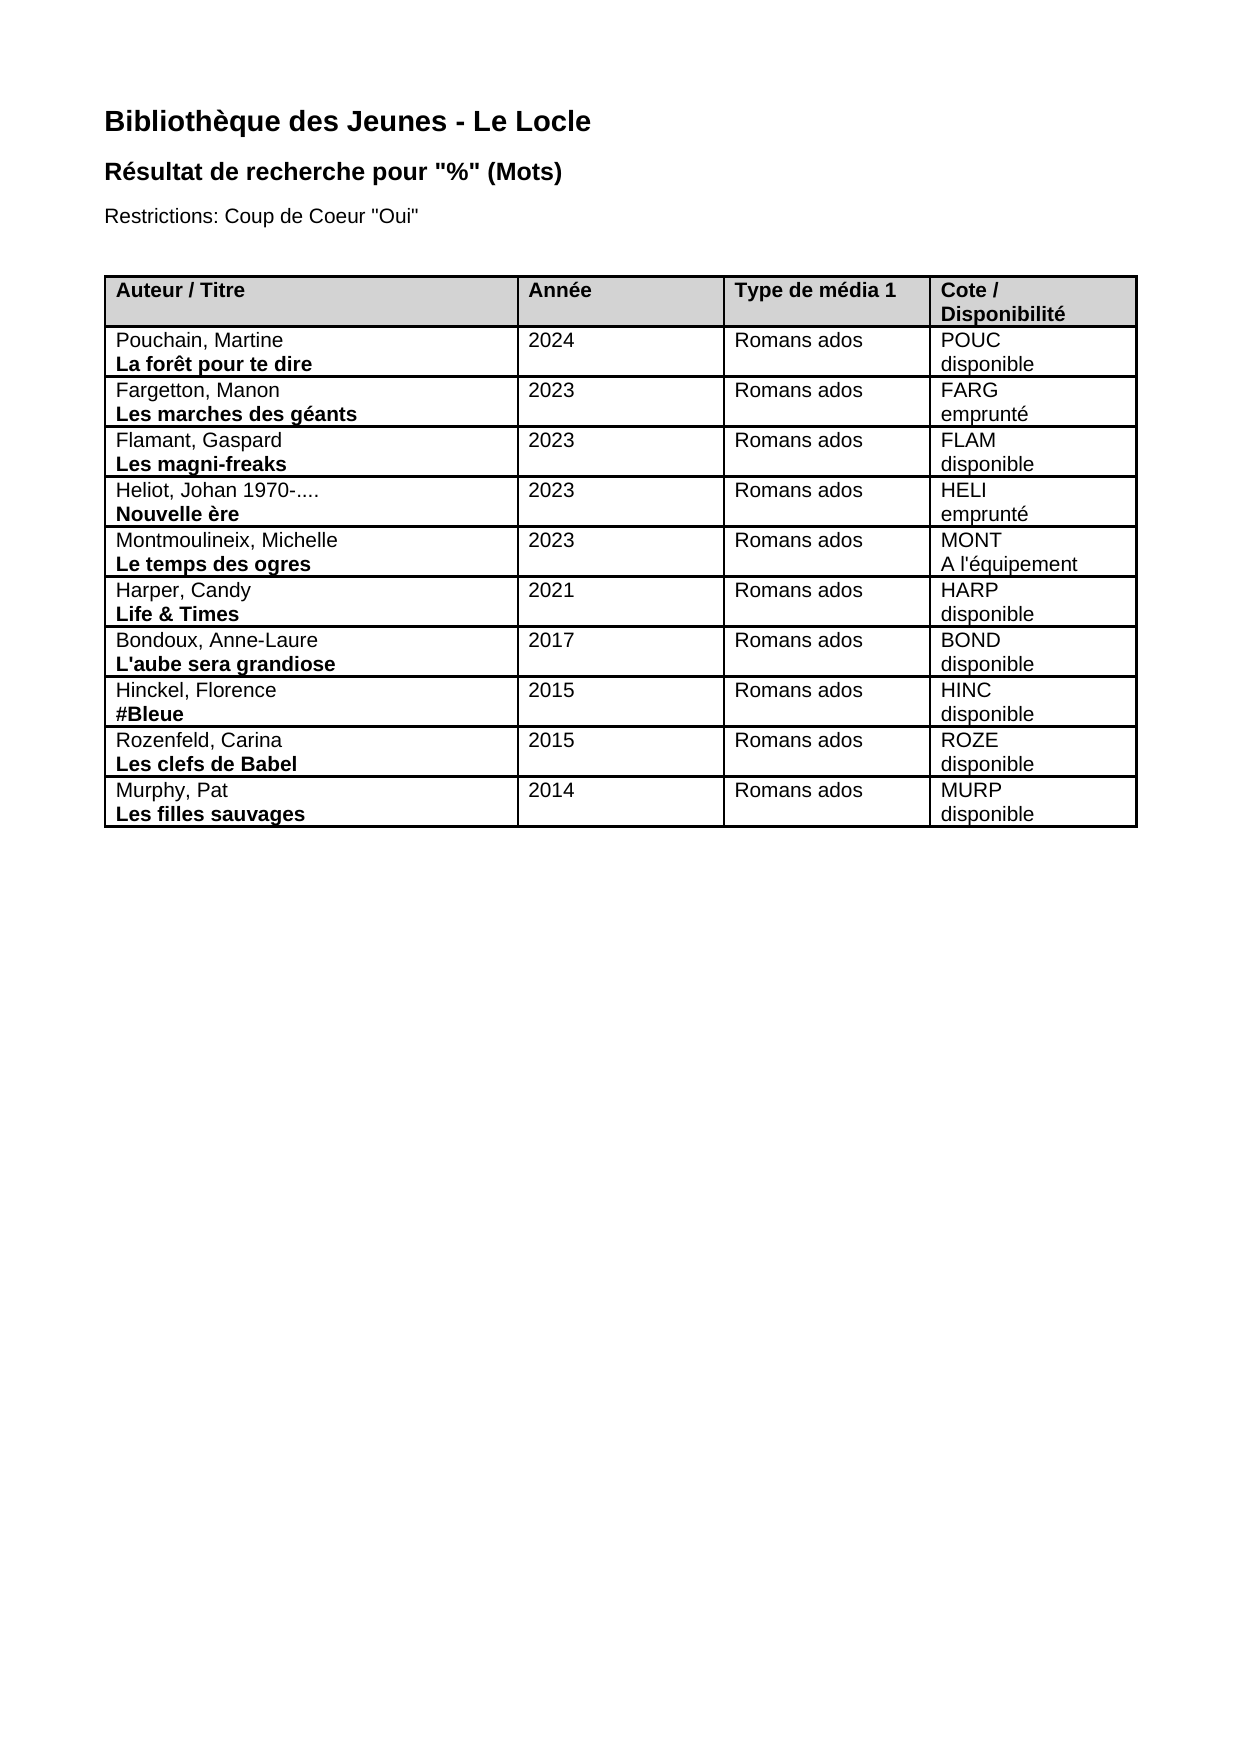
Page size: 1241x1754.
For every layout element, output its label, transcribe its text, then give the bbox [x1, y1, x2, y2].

table_cell Romans ados [725, 728, 929, 775]
table_cell 2024 [519, 328, 723, 375]
table_cell FLAM disponible [931, 428, 1135, 475]
table_cell 2023 [519, 428, 723, 475]
text Restrictions: Coup de Coeur "Oui" [104, 204, 1136, 228]
table_cell POUC disponible [931, 328, 1135, 375]
table_cell Romans ados [725, 528, 929, 575]
table_cell Rozenfeld, Carina Les clefs de Babel [106, 728, 517, 775]
table_header Cote / Disponibilité [931, 278, 1135, 325]
table_cell Bondoux, Anne-Laure L'aube sera grandiose [106, 628, 517, 675]
table_cell MONT A l'équipement [931, 528, 1135, 575]
table_cell 2017 [519, 628, 723, 675]
table_cell Romans ados [725, 328, 929, 375]
table_cell 2023 [519, 378, 723, 425]
text Bibliothèque des Jeunes - Le Locle [104, 104, 1136, 138]
table_cell 2015 [519, 728, 723, 775]
table_cell Romans ados [725, 678, 929, 725]
table_cell Murphy, Pat Les filles sauvages [106, 778, 517, 825]
table_header Auteur / Titre [106, 278, 517, 325]
table_header Type de média 1 [725, 278, 929, 325]
table_cell Harper, Candy Life & Times [106, 578, 517, 625]
table_cell MURP disponible [931, 778, 1135, 825]
table_cell Romans ados [725, 428, 929, 475]
table_cell 2021 [519, 578, 723, 625]
table_cell Romans ados [725, 628, 929, 675]
table_cell FARG emprunté [931, 378, 1135, 425]
table_cell Fargetton, Manon Les marches des géants [106, 378, 517, 425]
table_cell ROZE disponible [931, 728, 1135, 775]
table_header Année [519, 278, 723, 325]
table_cell HARP disponible [931, 578, 1135, 625]
table_cell Flamant, Gaspard Les magni-freaks [106, 428, 517, 475]
table_cell HINC disponible [931, 678, 1135, 725]
table_cell Romans ados [725, 478, 929, 525]
table_cell 2023 [519, 478, 723, 525]
table_cell Hinckel, Florence #Bleue [106, 678, 517, 725]
table_cell HELI emprunté [931, 478, 1135, 525]
table_cell 2014 [519, 778, 723, 825]
table_cell Pouchain, Martine La forêt pour te dire [106, 328, 517, 375]
table_cell BOND disponible [931, 628, 1135, 675]
table_cell 2023 [519, 528, 723, 575]
table_cell Romans ados [725, 378, 929, 425]
text Résultat de recherche pour "%" (Mots) [104, 156, 1136, 185]
table_cell Montmoulineix, Michelle Le temps des ogres [106, 528, 517, 575]
table_cell Romans ados [725, 778, 929, 825]
table_cell Romans ados [725, 578, 929, 625]
table_cell Heliot, Johan 1970-.... Nouvelle ère [106, 478, 517, 525]
table_cell 2015 [519, 678, 723, 725]
